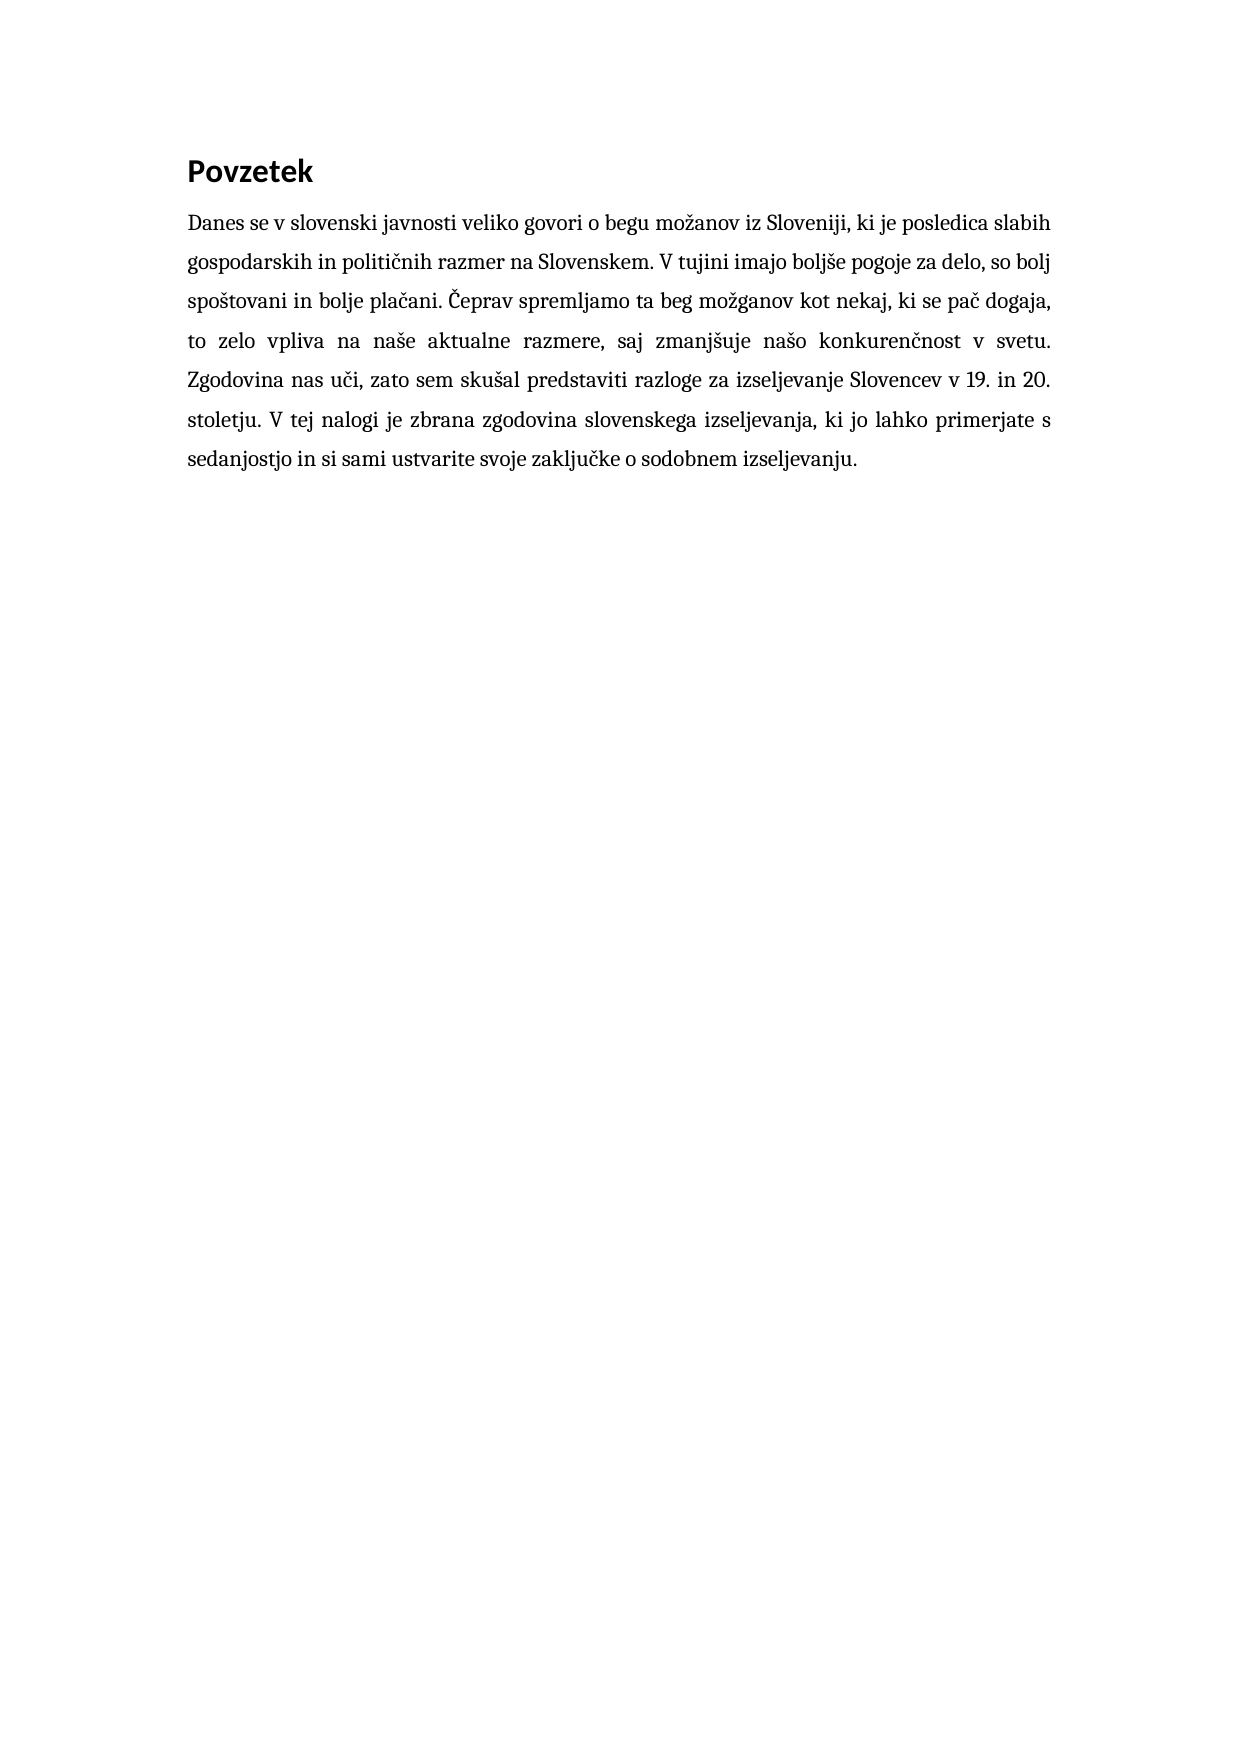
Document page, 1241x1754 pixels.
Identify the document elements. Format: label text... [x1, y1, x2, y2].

text Danes se v slovenski javnosti veliko govori o begu možanov iz Sloveniji, ki je posledica slabih gospodarskih in političnih razmer na Slovenskem. V tujini imajo boljše pogoje za delo, so bolj spoštovani in bolje plačani. Čeprav spremljamo ta beg možganov kot nekaj, ki se pač dogaja, to zelo vpliva na naše aktualne razmere, saj zmanjšuje našo konkurenčnost v svetu. Zgodovina nas uči, zato sem skušal predstaviti razloge za izseljevanje Slovencev v 19. in 20. stoletju. V tej nalogi je zbrana zgodovina slovenskega izseljevanja, ki jo lahko primerjate s sedanjostjo in si sami ustvarite svoje zaključke o sodobnem izseljevanju. [187, 209, 1053, 472]
text Povzetek [187, 150, 1053, 191]
